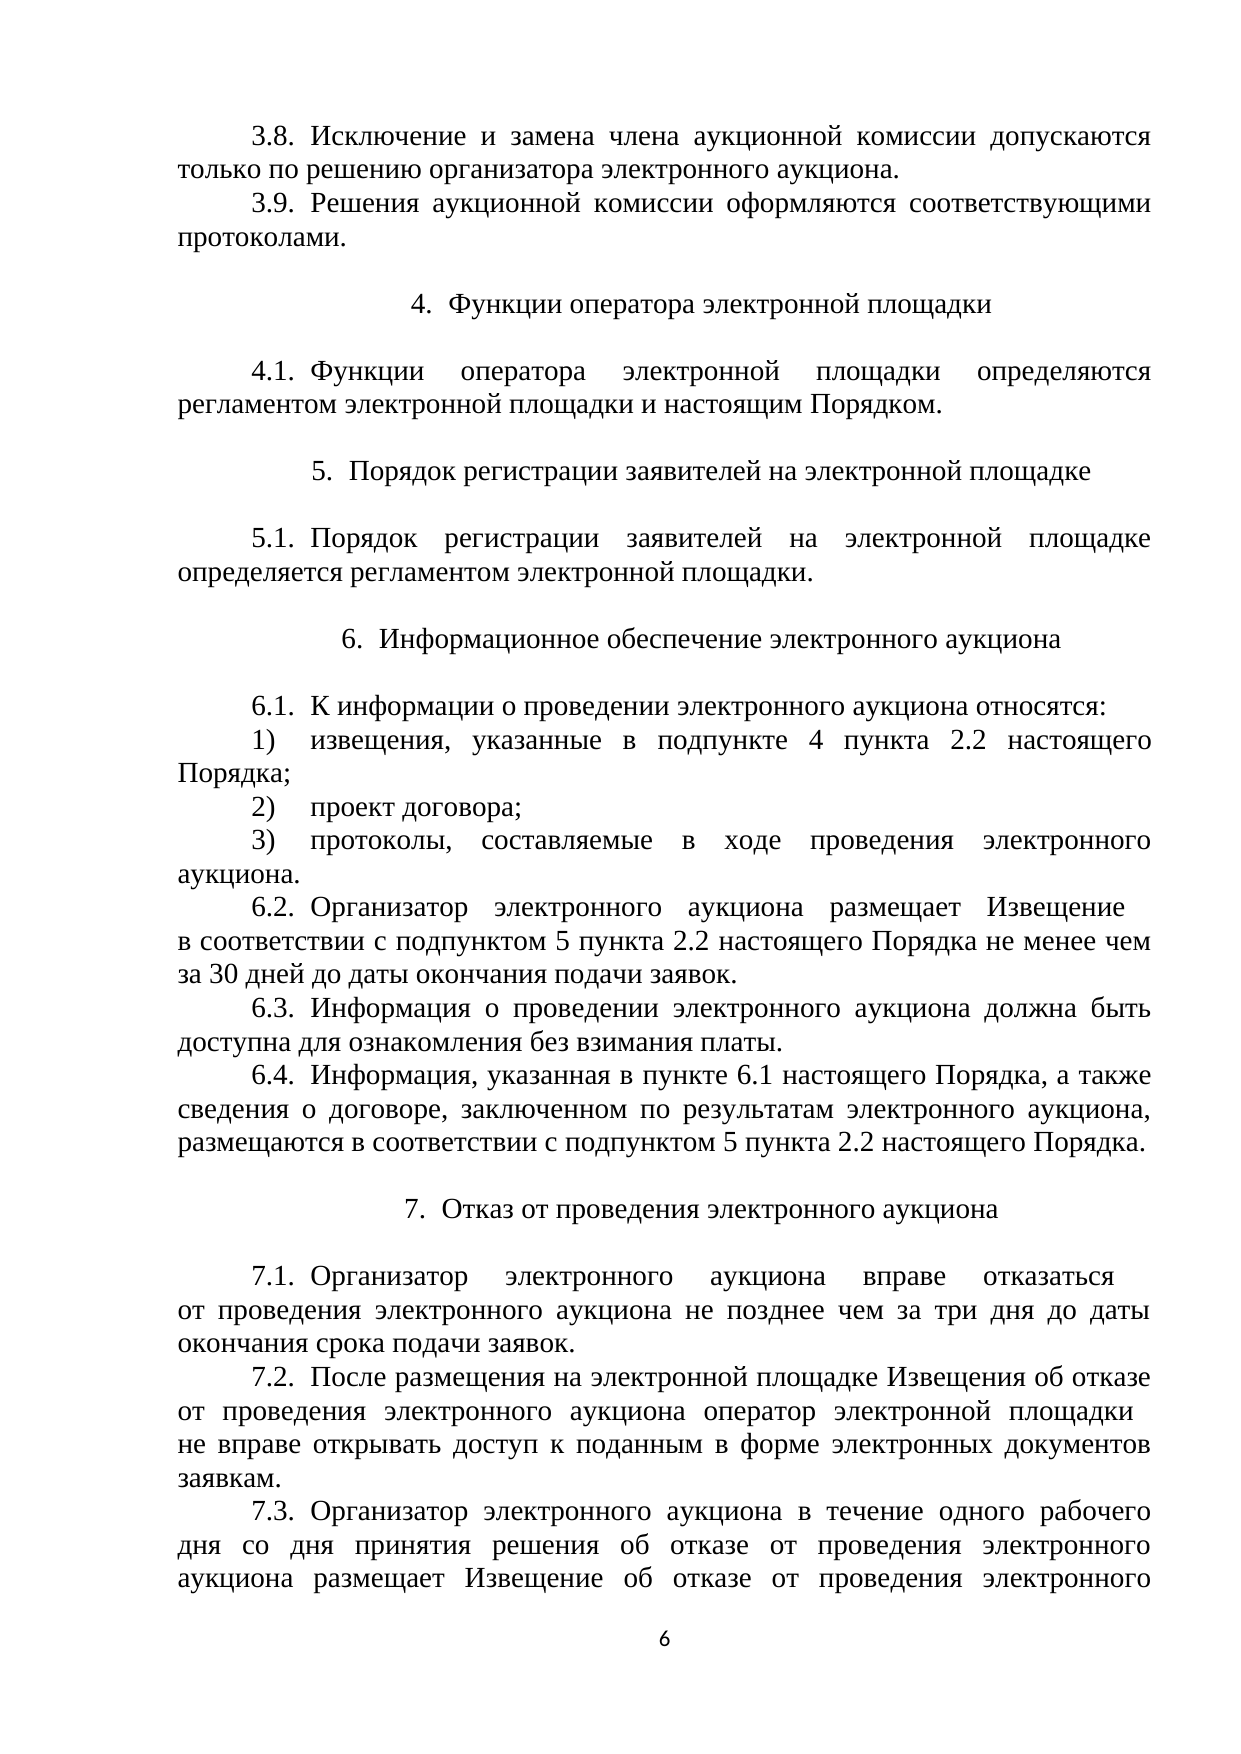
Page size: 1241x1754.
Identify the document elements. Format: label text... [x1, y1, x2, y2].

title Организатор электронного аукциона размещает Извещение в соответствии с подпунктом 5 пункта 2.2 настоящего Порядка не менее чем за 30 дней до даты окончания подачи заявок. [177, 889, 1152, 990]
title Информация о проведении электронного аукциона должна быть доступна для ознакомления без взимания платы. [177, 990, 1152, 1057]
title Порядок регистрации заявителей на электронной площадке определяется регламентом электронной площадки. [177, 521, 1152, 588]
title После размещения на электронной площадке Извещения об отказе от проведения электронного аукциона оператор электронной площадки не вправе открывать доступ к поданным в форме электронных документов заявкам. [177, 1359, 1152, 1493]
title протоколы, составляемые в ходе проведения электронного аукциона. [177, 822, 1152, 889]
title Информационное обеспечение электронного аукциона [251, 621, 1152, 655]
title Исключение и замена члена аукционной комиссии допускаются только по решению организатора электронного аукциона. [177, 118, 1152, 185]
title Решения аукционной комиссии оформляются соответствующими протоколами. [177, 185, 1152, 252]
title Функции оператора электронной площадки определяются регламентом электронной площадки и настоящим Порядком. [177, 353, 1152, 420]
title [177, 1493, 1152, 1594]
title Порядок регистрации заявителей на электронной площадке [251, 453, 1152, 487]
title К информации о проведении электронного аукциона относятся: [177, 688, 1152, 722]
title Функции оператора электронной площадки [251, 286, 1152, 319]
title извещения, указанные в подпункте 4 пункта 2.2 настоящего Порядка; [177, 722, 1152, 789]
title Организатор электронного аукциона вправе отказаться от проведения электронного аукциона не позднее чем за три дня до даты окончания срока подачи заявок. [177, 1258, 1152, 1359]
title Информация, указанная в пункте 6.1 настоящего Порядка, а также сведения о договоре, заключенном по результатам электронного аукциона, размещаются в соответствии с подпунктом 5 пункта 2.2 настоящего Порядка. [177, 1057, 1152, 1158]
title проект договора; [177, 789, 1152, 822]
title Отказ от проведения электронного аукциона [251, 1191, 1152, 1225]
